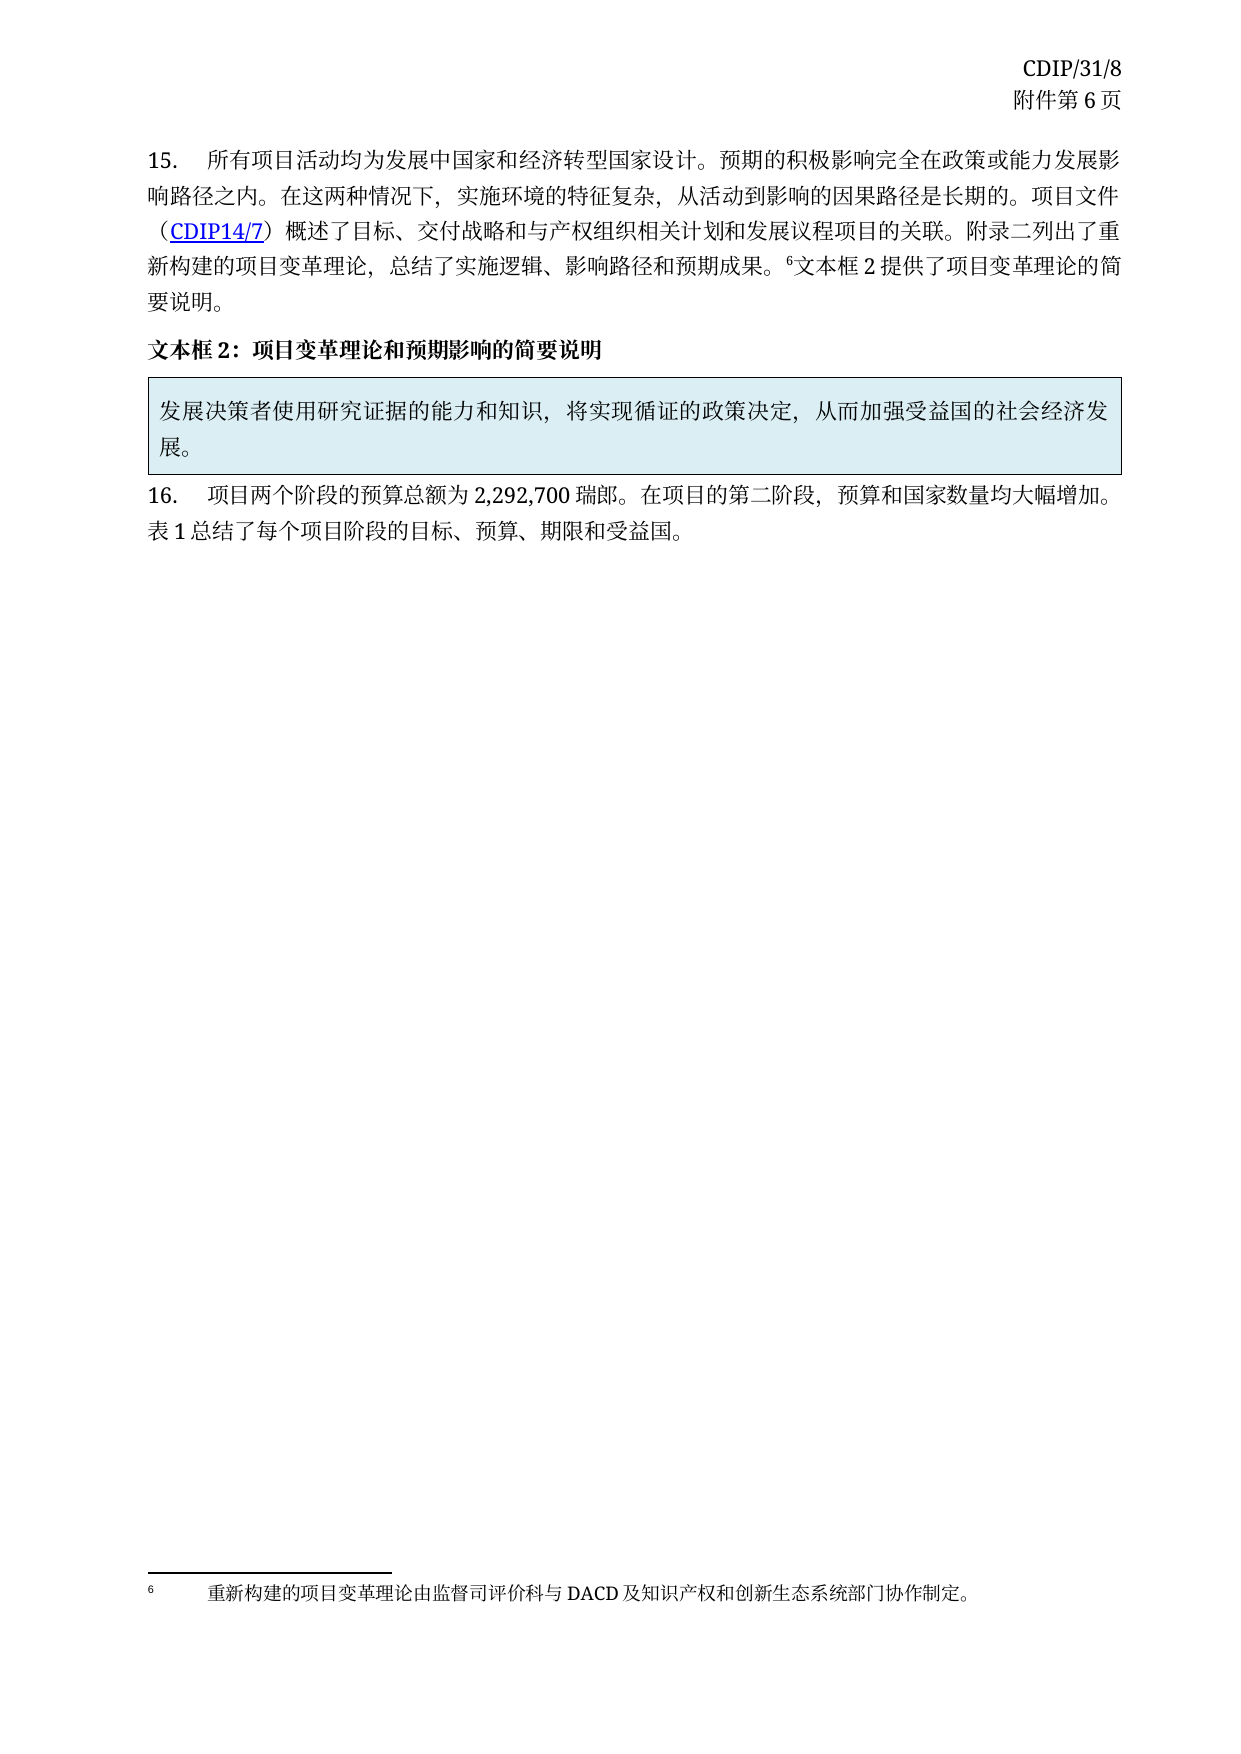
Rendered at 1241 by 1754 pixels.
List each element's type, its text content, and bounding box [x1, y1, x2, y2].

table_header 发展决策者使用研究证据的能力和知识，将实现循证的政策决定，从而加强受益国的社会经济发展。 [149, 378, 1121, 474]
text 所有项目活动均为发展中国家和经济转型国家设计。预期的积极影响完全在政策或能力发展影响路径之内。在这两种情况下，实施环境的特征复杂，从活动到影响的因果路径是长期的。项目文件（CDIP14/7）概述了目标、交付战略和与产权组织相关计划和发展议程项目的关联。附录二列出了重新构建的项目变革理论，总结了实施逻辑、影响路径和预期成果。文本框2提供了项目变革理论的简要说明。 [148, 139, 1122, 317]
text 项目两个阶段的预算总额为2,292,700瑞郎。在项目的第二阶段，预算和国家数量均大幅增加。表1总结了每个项目阶段的目标、预算、期限和受益国。 [148, 475, 1122, 546]
text 文本框2：项目变革理论和预期影响的简要说明 [148, 329, 1122, 364]
